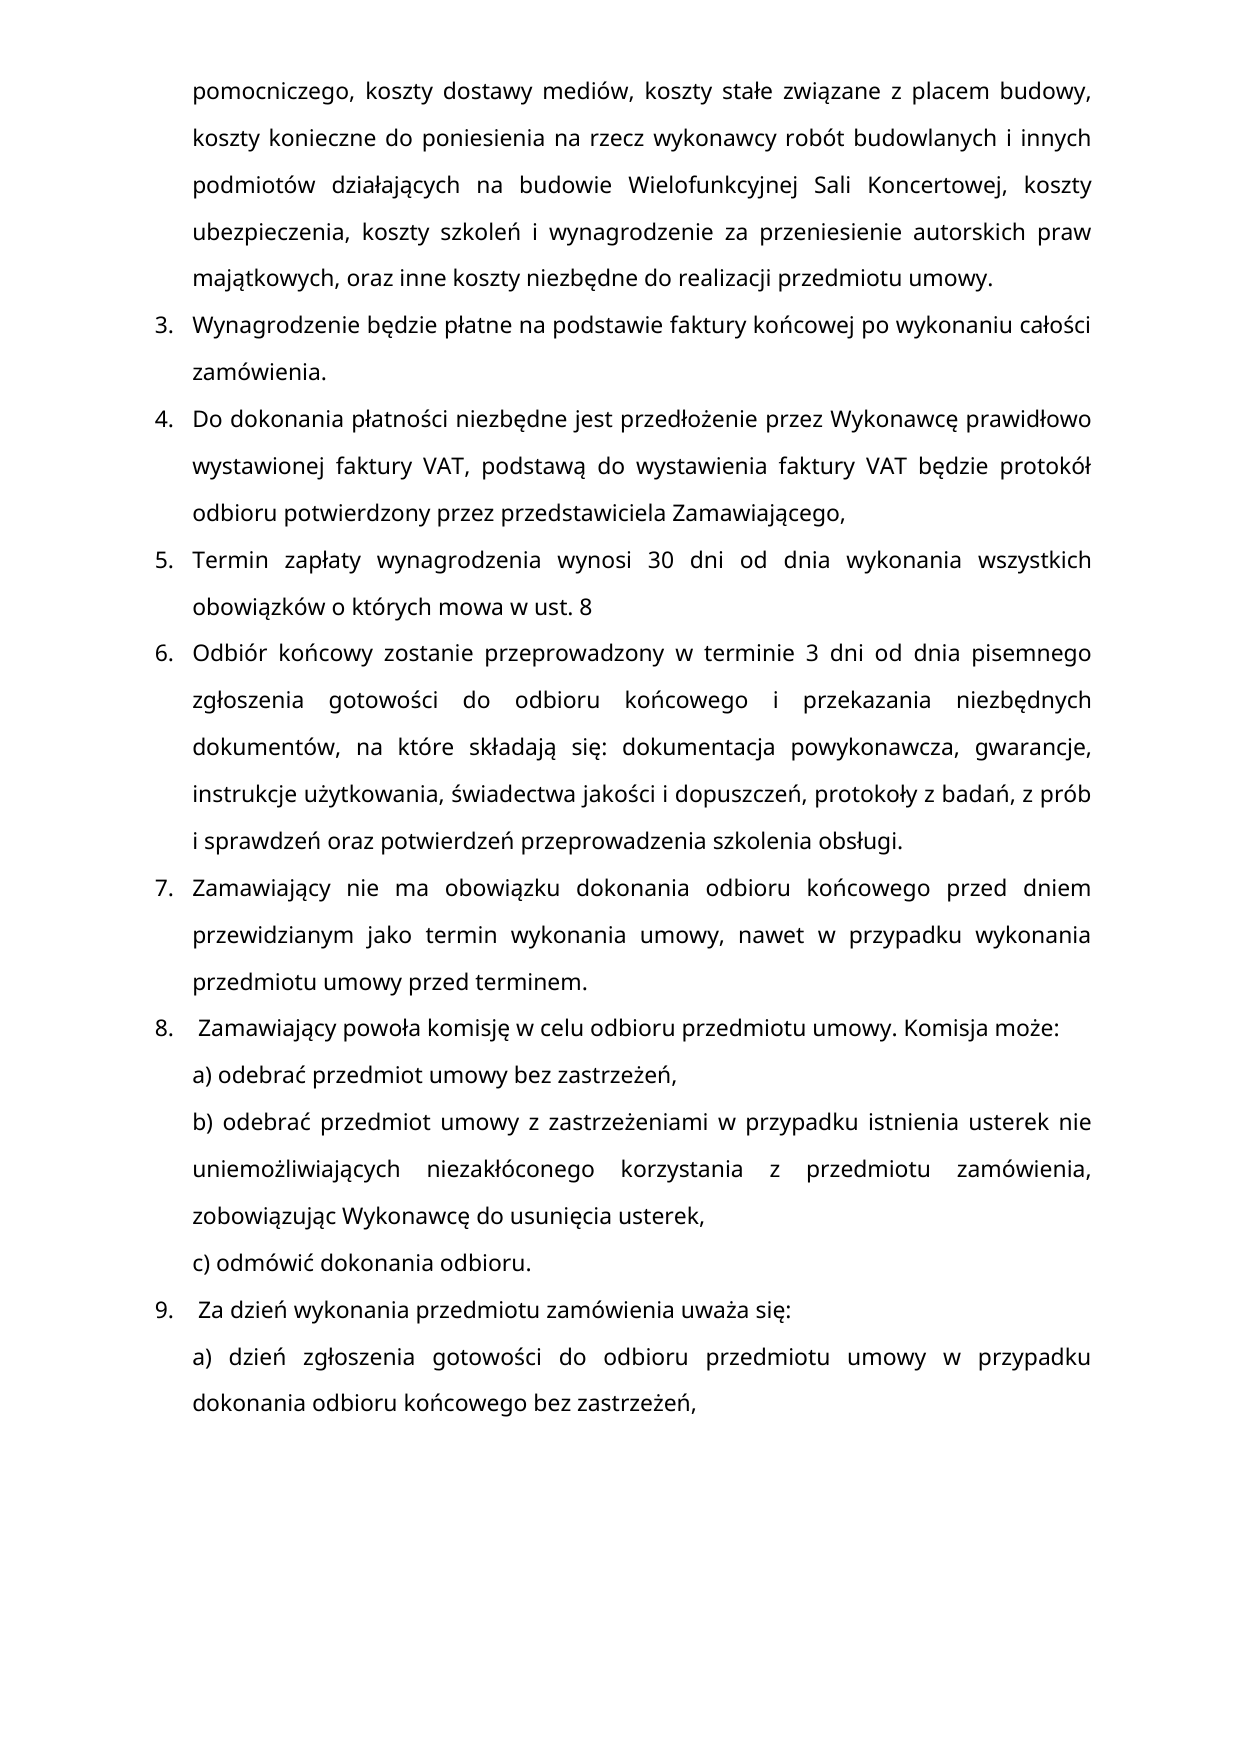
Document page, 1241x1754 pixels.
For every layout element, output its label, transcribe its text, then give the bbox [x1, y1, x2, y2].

list a) odebrać przedmiot umowy bez zastrzeżeń, [192, 1059, 1092, 1091]
list Termin zapłaty wynagrodzenia wynosi 30 dni od dnia wykonania wszystkich obowiązków o których mowa w ust. 8 [154, 544, 1092, 622]
list Do dokonania płatności niezbędne jest przedłożenie przez Wykonawcę prawidłowo wystawionej faktury VAT, podstawą do wystawienia faktury VAT będzie protokół odbioru potwierdzony przez przedstawiciela Zamawiającego, [154, 403, 1092, 528]
list Zamawiający nie ma obowiązku dokonania odbioru końcowego przed dniem przewidzianym jako termin wykonania umowy, nawet w przypadku wykonania przedmiotu umowy przed terminem. [154, 872, 1092, 997]
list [154, 75, 1092, 294]
list Za dzień wykonania przedmiotu zamówienia uważa się: [154, 1294, 1092, 1325]
list a) dzień zgłoszenia gotowości do odbioru przedmiotu umowy w przypadku dokonania odbioru końcowego bez zastrzeżeń, [192, 1341, 1092, 1419]
list Wynagrodzenie będzie płatne na podstawie faktury końcowej po wykonaniu całości zamówienia. [154, 309, 1092, 387]
list b) odebrać przedmiot umowy z zastrzeżeniami w przypadku istnienia usterek nie uniemożliwiających niezakłóconego korzystania z przedmiotu zamówienia, zobowiązując Wykonawcę do usunięcia usterek, [192, 1106, 1092, 1231]
list Zamawiający powoła komisję w celu odbioru przedmiotu umowy. Komisja może: [154, 1012, 1092, 1044]
list Odbiór końcowy zostanie przeprowadzony w terminie 3 dni od dnia pisemnego zgłoszenia gotowości do odbioru końcowego i przekazania niezbędnych dokumentów, na które składają się: dokumentacja powykonawcza, gwarancje, instrukcje użytkowania, świadectwa jakości i dopuszczeń, protokoły z badań, z prób i sprawdzeń oraz potwierdzeń przeprowadzenia szkolenia obsługi. [154, 637, 1092, 856]
list c) odmówić dokonania odbioru. [192, 1247, 1092, 1278]
